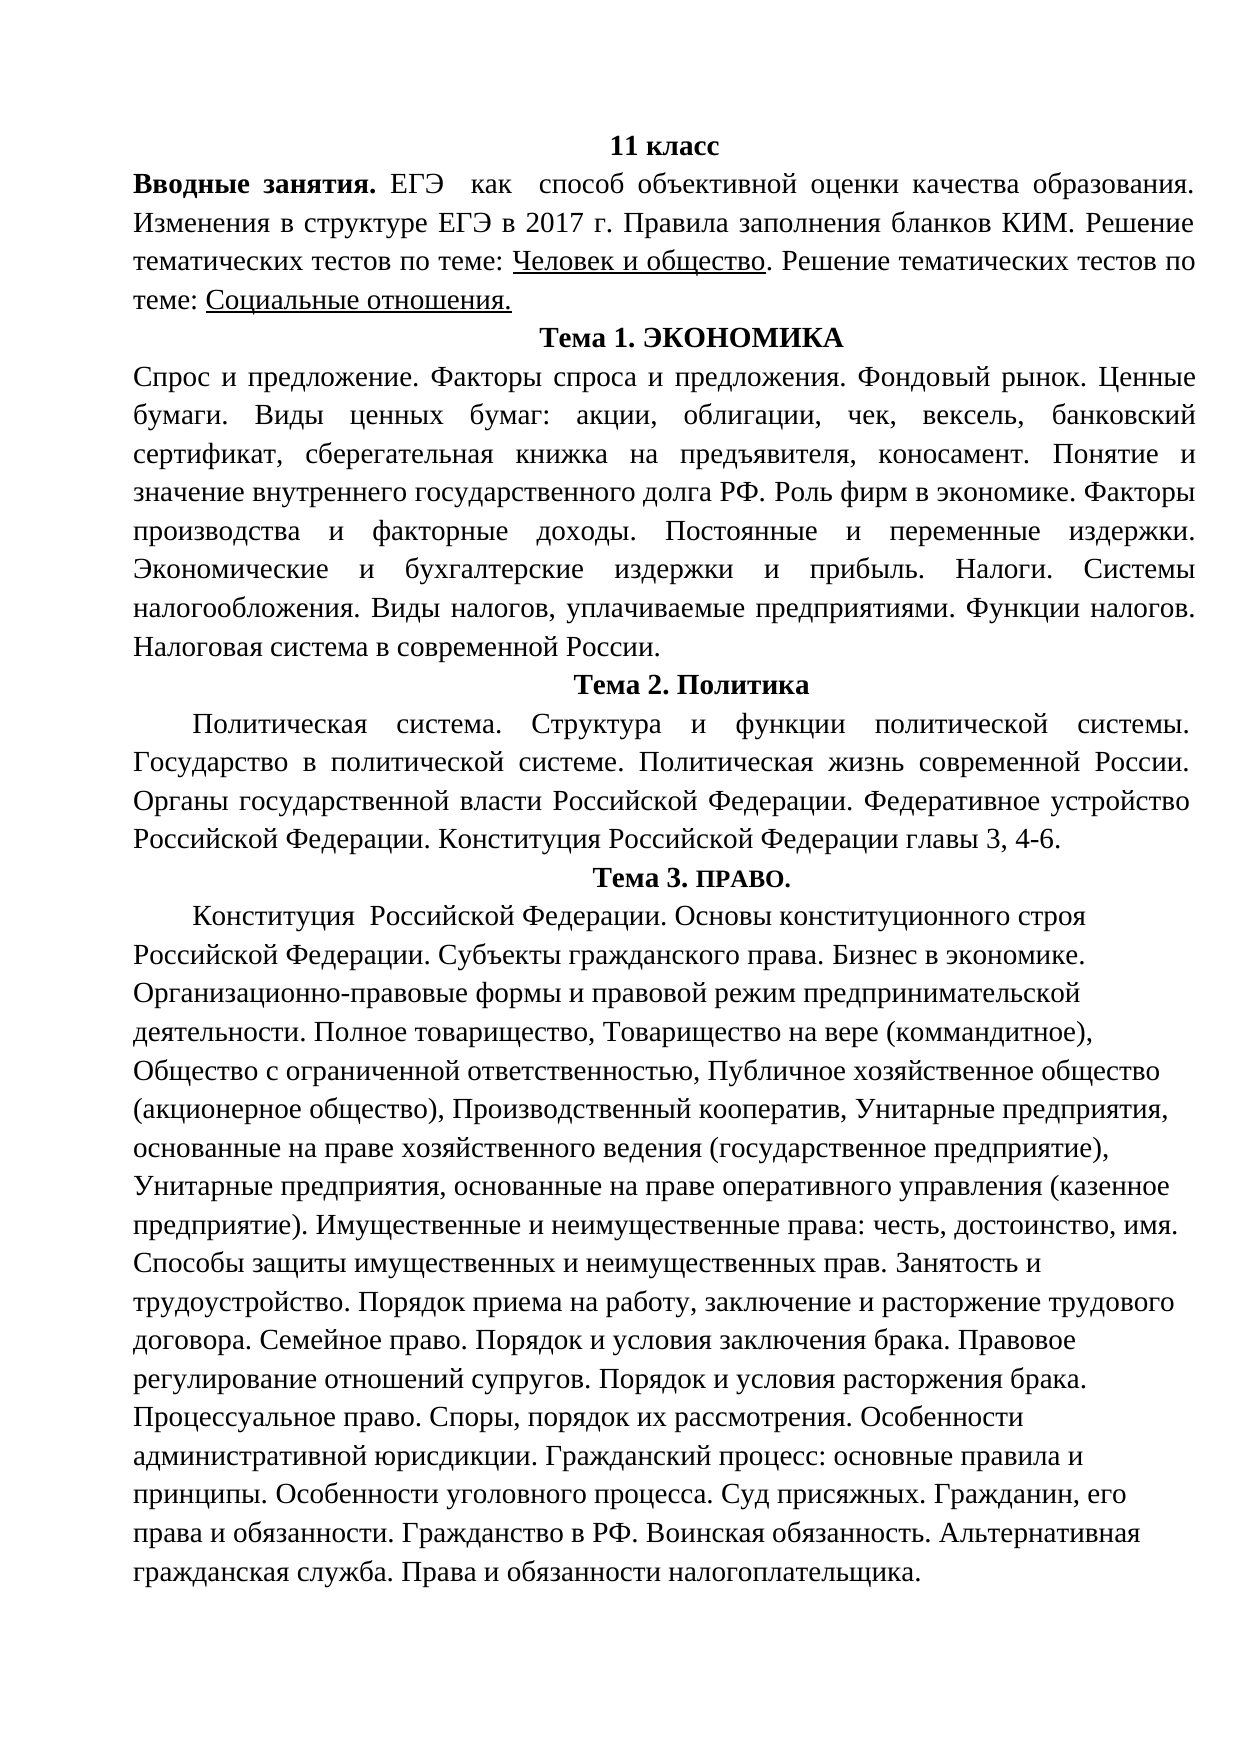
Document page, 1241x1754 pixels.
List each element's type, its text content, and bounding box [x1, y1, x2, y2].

text Вводные занятия. ЕГЭ как способ объективной оценки качества образования. Изменения в структуре ЕГЭ в 2017 г. Правила заполнения бланков КИМ. Решение тематических тестов по теме: Человек и общество. Решение тематических тестов по теме: Социальные отношения. [133, 166, 1196, 315]
text Тема 2. Политика [133, 667, 1191, 701]
text Спрос и предложение. Факторы спроса и предложения. Фондовый рынок. Ценные бумаги. Виды ценных бумаг: акции, облигации, чек, вексель, банковский сертификат, сберегательная книжка на предъявителя, коносамент. Понятие и значение внутреннего государственного долга РФ. Роль фирм в экономике. Факторы производства и факторные доходы. Постоянные и переменные издержки. Экономические и бухгалтерские издержки и прибыль. Налоги. Системы налогообложения. Виды налогов, уплачиваемые предприятиями. Функции налогов. Налоговая система в современной России. [133, 359, 1196, 662]
text Тема 3. ПРАВО. [133, 860, 1191, 893]
text Конституция Российской Федерации. Основы конституционного строя Российской Федерации. Субъекты гражданского права. Бизнес в экономике. Организационно-правовые формы и правовой режим предпринимательской деятельности. Полное товарищество, Товарищество на вере (коммандитное), Общество с ограниченной ответственностью, Публичное хозяйственное общество (акционерное общество), Производственный кооператив, Унитарные предприятия, основанные на праве хозяйственного ведения (государственное предприятие), Унитарные предприятия, основанные на праве оперативного управления (казенное предприятие). Имущественные и неимущественные права: честь, достоинство, имя. Способы защиты имущественных и неимущественных прав. Занятость и трудоустройство. Порядок приема на работу, заключение и расторжение трудового договора. Семейное право. Порядок и условия заключения брака. Правовое регулирование отношений супругов. Порядок и условия расторжения брака. Процессуальное право. Споры, порядок их рассмотрения. Особенности административной юрисдикции. Гражданский процесс: основные правила и принципы. Особенности уголовного процесса. Суд присяжных. Гражданин, его права и обязанности. Гражданство в РФ. Воинская обязанность. Альтернативная гражданская служба. Права и обязанности налогоплательщика. [133, 898, 1191, 1587]
text Политическая система. Структура и функции политической системы. Государство в политической системе. Политическая жизнь современной России. Органы государственной власти Российской Федерации. Федеративное устройство Российской Федерации. Конституция Российской Федерации главы 3, 4-6. [133, 706, 1191, 855]
list 11 класс [133, 128, 1196, 161]
text Тема 1. ЭКОНОМИКА [133, 320, 1191, 354]
